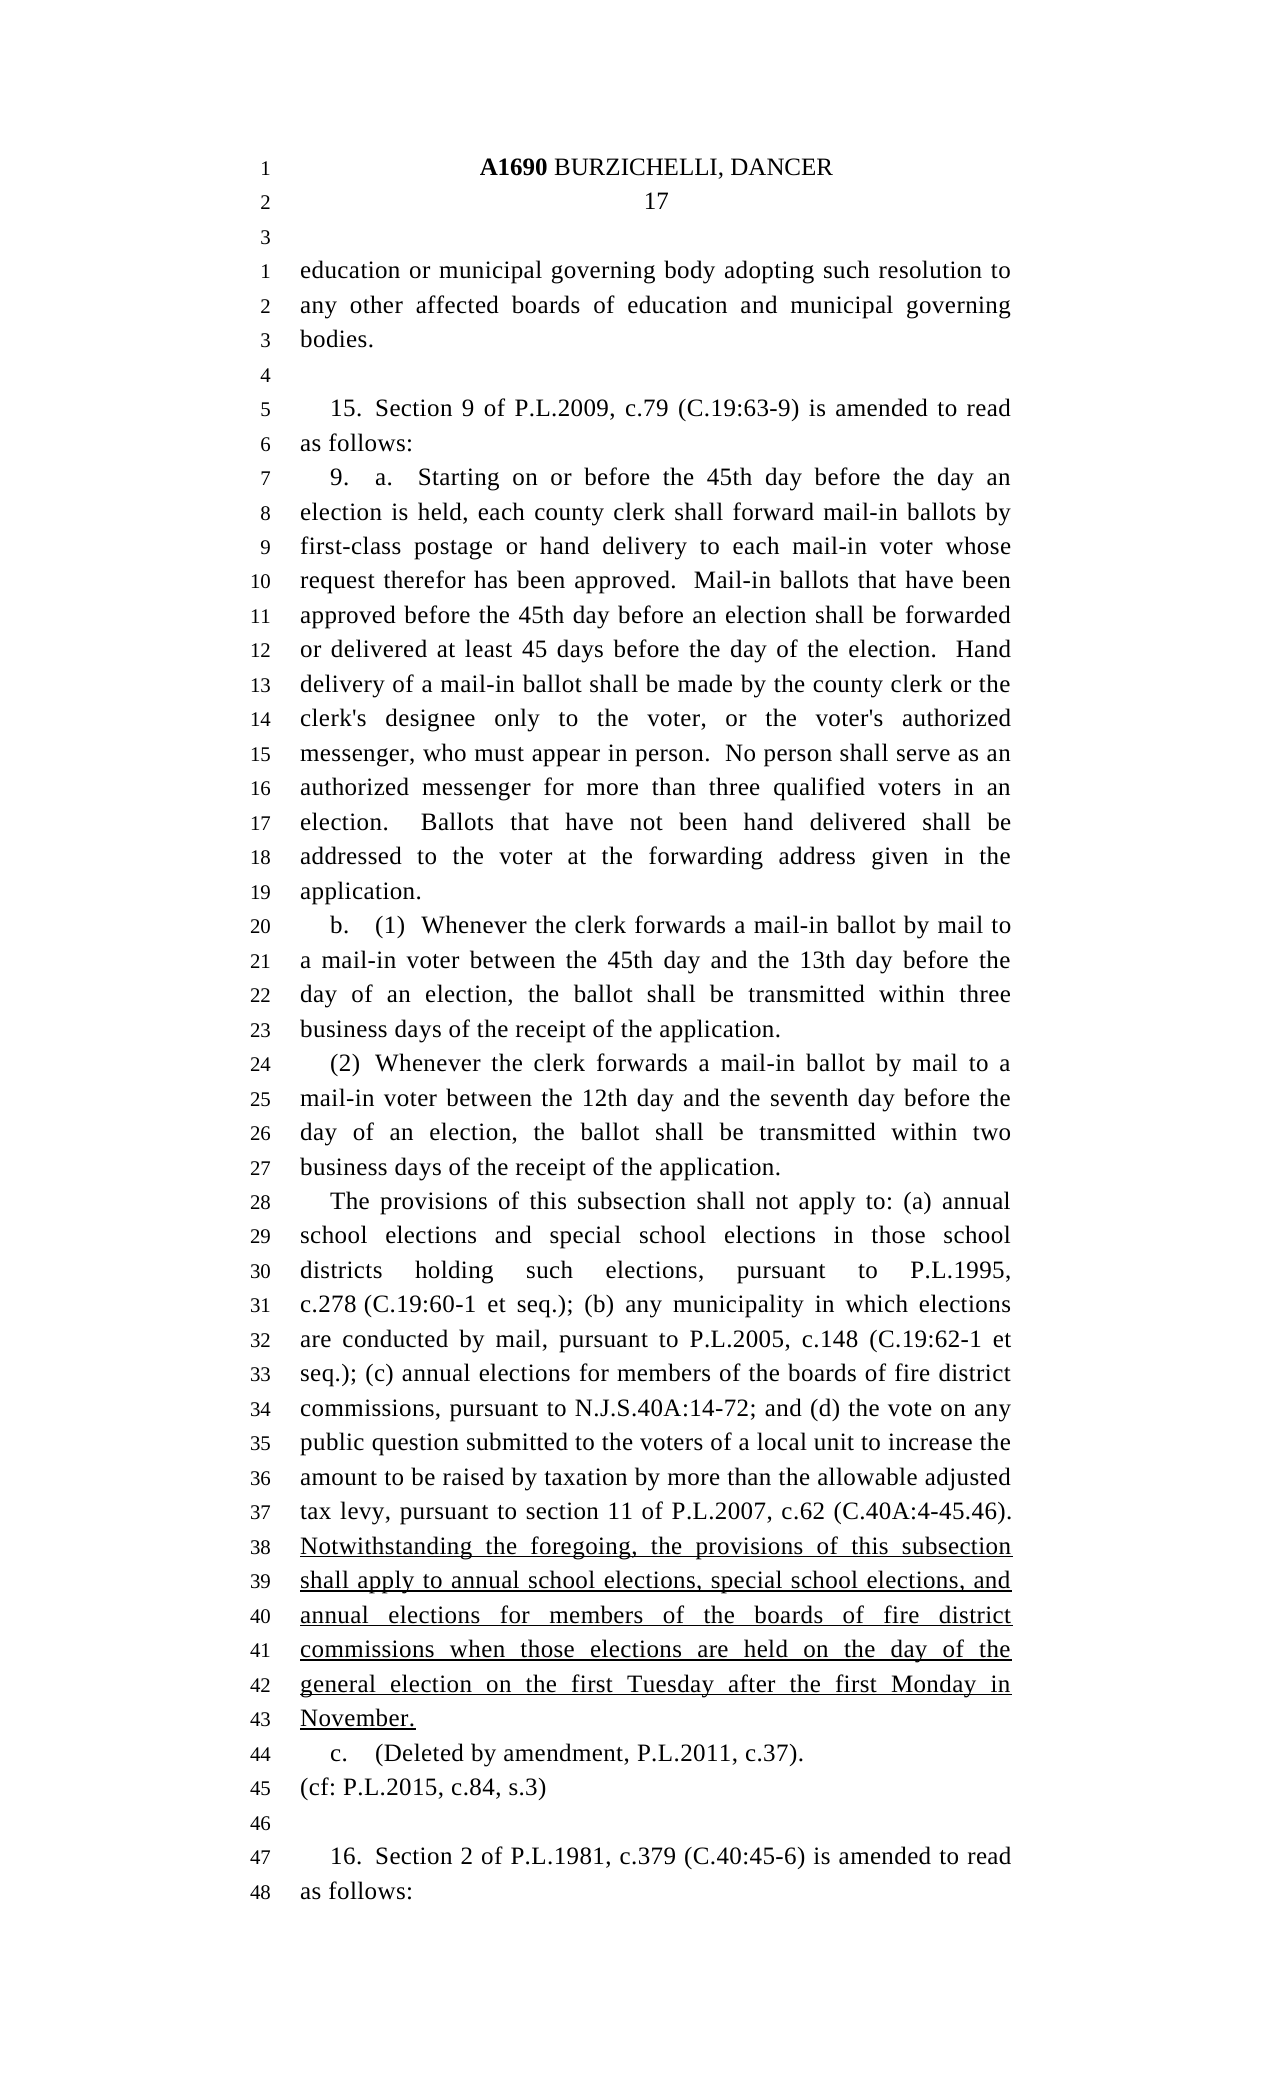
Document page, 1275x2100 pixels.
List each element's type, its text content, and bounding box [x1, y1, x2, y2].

text The provisions of this subsection shall not apply to: (a) annual school elections and special school elections in those school districts holding such elections, pursuant to P.L.1995, c.278 (C.19:60-1 et seq.); (b) any municipality in which elections are conducted by mail, pursuant to P.L.2005, c.148 (C.19:62-1 et seq.); (c) annual elections for members of the boards of fire district commissions, pursuant to N.J.S.40A:14-72; and (d) the vote on any public question submitted to the voters of a local unit to increase the amount to be raised by taxation by more than the allowable adjusted tax levy, pursuant to section 11 of P.L.2007, c.62 (C.40A:4-45.46). Notwithstanding the foregoing, the provisions of this subsection shall apply to annual school elections, special school elections, and annual elections for members of the boards of fire district commissions when those elections are held on the day of the general election on the first Tuesday after the first Monday in November. [300, 1186, 1012, 1556]
text education or municipal governing body adopting such resolution to any other affected boards of education and municipal governing bodies. [300, 255, 1012, 353]
text (2) Whenever the clerk forwards a mail-in ballot by mail to a mail-in voter between the 12th day and the seventh day before the day of an election, the ballot shall be transmitted within two business days of the receipt of the application. [300, 1048, 1012, 1180]
text 9. a. Starting on or before the 45th day before the day an election is held, each county clerk shall forward mail-in ballots by first-class postage or hand delivery to each mail-in voter whose request therefor has been approved. Mail-in ballots that have been approved before the 45th day before an election shall be forwarded or delivered at least 45 days before the day of the election. Hand delivery of a mail-in ballot shall be made by the county clerk or the clerk's designee only to the voter, or the voter's authorized messenger, who must appear in person. No person shall serve as an authorized messenger for more than three qualified voters in an election. Ballots that have not been hand delivered shall be addressed to the voter at the forwarding address given in the application. [300, 462, 1012, 904]
text 15. Section 9 of P.L.2009, c.79 (C.19:63-9) is amended to read as follows: [300, 393, 1012, 456]
text c. (Deleted by amendment, P.L.2011, c.37). [300, 1738, 1012, 1767]
text 16. Section 2 of P.L.1981, c.379 (C.40:45-6) is amended to read as follows: [300, 1841, 1012, 1904]
text b. (1) Whenever the clerk forwards a mail-in ballot by mail to a mail-in voter between the 45th day and the 13th day before the day of an election, the ballot shall be transmitted within three business days of the receipt of the application. [300, 910, 1012, 1042]
text (cf: P.L.2015, c.84, s.3) [300, 1772, 1012, 1801]
